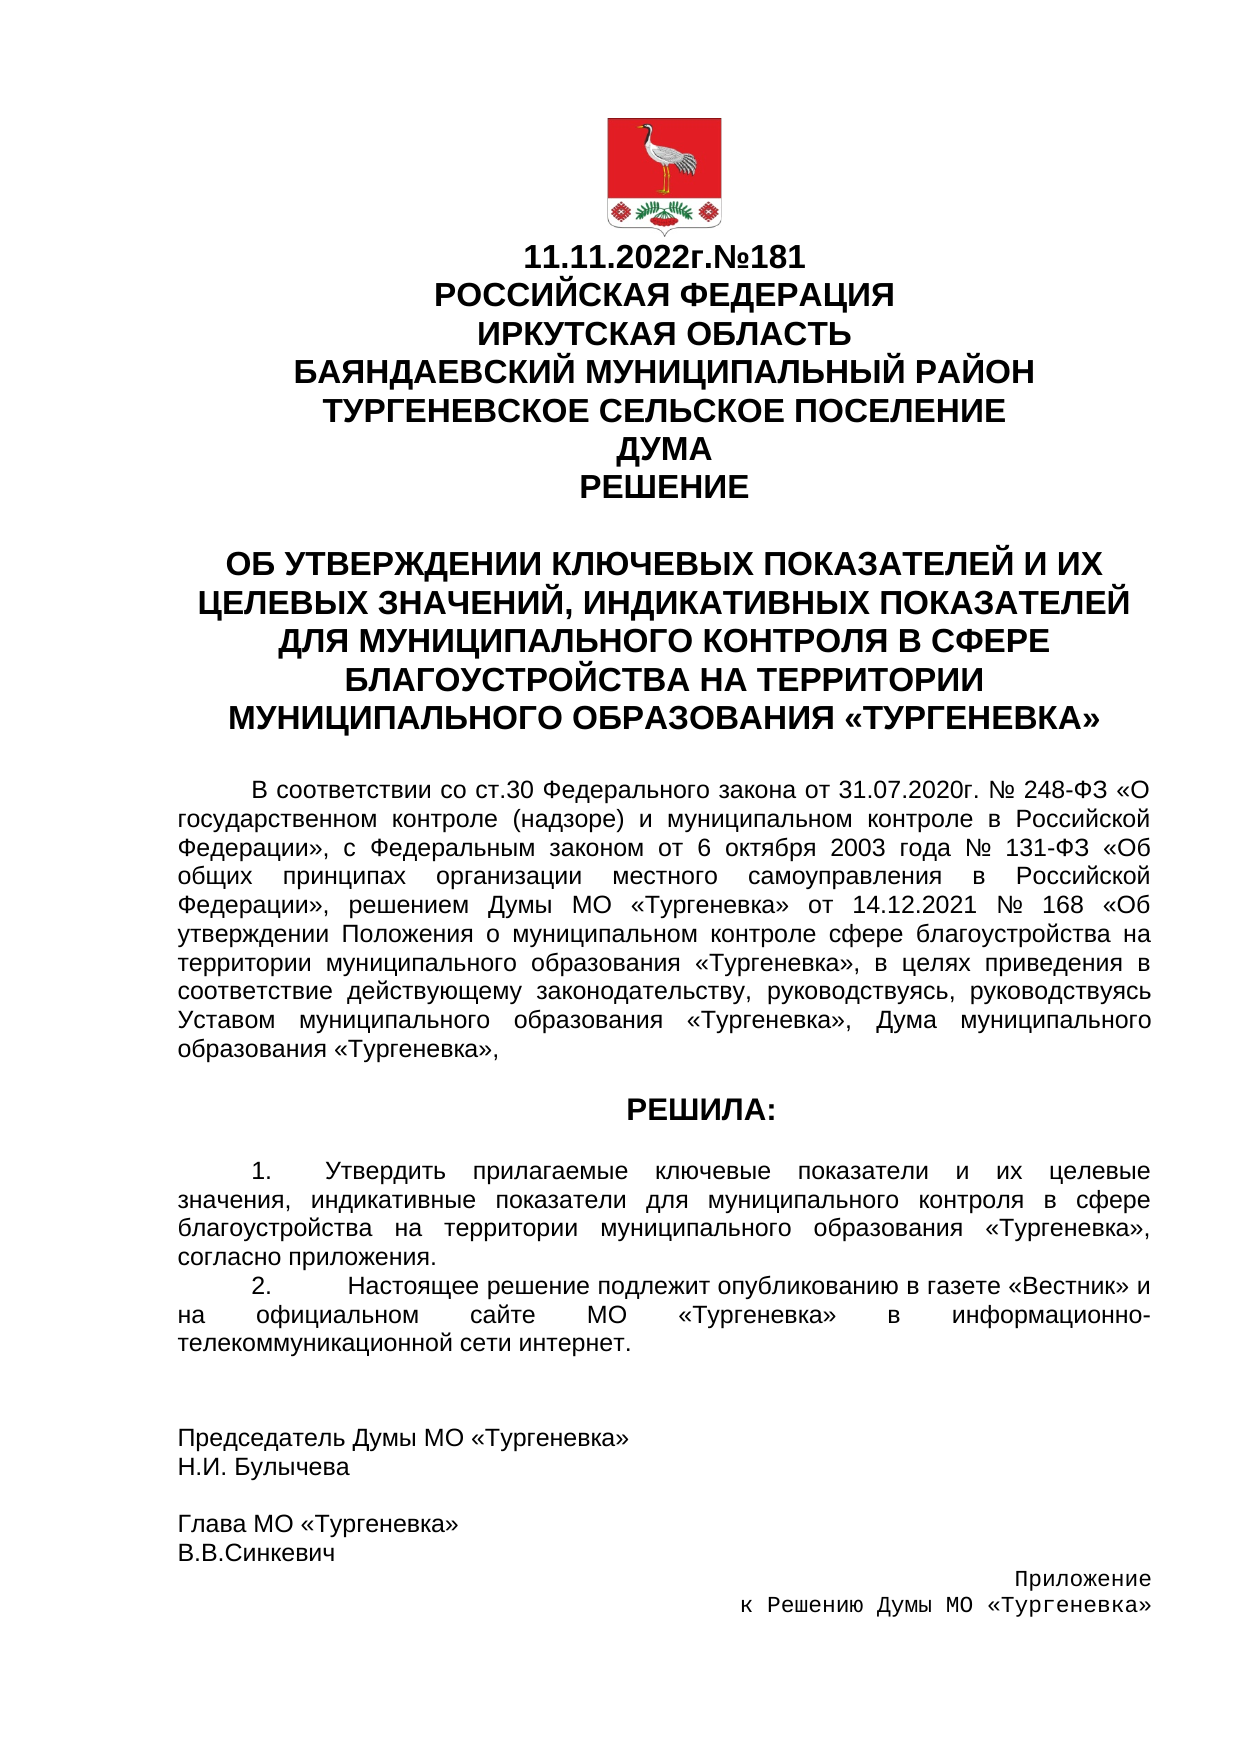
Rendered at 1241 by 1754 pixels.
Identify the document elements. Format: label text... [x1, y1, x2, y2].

text Глава МО «Тургеневка» [177, 1509, 1152, 1538]
text к Решению Думы МО «Тургеневка» [177, 1593, 1152, 1619]
text Председатель Думы МО «Тургеневка» [177, 1423, 1152, 1452]
text 11.11.2022г.№181 [177, 237, 1152, 275]
text ОБ УТВЕРЖДЕНИИ КЛЮЧЕВЫХ ПОКАЗАТЕЛЕЙ И ИХ ЦЕЛЕВЫХ ЗНАЧЕНИЙ, ИНДИКАТИВНЫХ ПОКАЗАТЕЛЕЙ ДЛЯ МУНИЦИПАЛЬНОГО КОНТРОЛЯ В СФЕРЕ БЛАГОУСТРОЙСТВА НА ТЕРРИТОРИИ МУНИЦИПАЛЬНОГО ОБРАЗОВАНИЯ «ТУРГЕНЕВКА» [177, 544, 1152, 737]
picture [607, 118, 722, 237]
text Н.И. Булычева [177, 1452, 1152, 1481]
text РЕШИЛА: [177, 1091, 1152, 1127]
text РОССИЙСКАЯ ФЕДЕРАЦИЯ [177, 275, 1152, 314]
text Приложение [177, 1567, 1152, 1593]
list Утвердить прилагаемые ключевые показатели и их целевые значения, индикативные показатели для муниципального контроля в сфере благоустройства на территории муниципального образования «Тургеневка», согласно приложения. [177, 1156, 1152, 1271]
text В.В.Синкевич [177, 1538, 1152, 1567]
text БАЯНДАЕВСКИЙ МУНИЦИПАЛЬНЫЙ РАЙОН [177, 352, 1152, 391]
text ДУМА [177, 429, 1152, 467]
text ИРКУТСКАЯ ОБЛАСТЬ [177, 314, 1152, 352]
text РЕШЕНИЕ [177, 467, 1152, 506]
text ТУРГЕНЕВСКОЕ СЕЛЬСКОЕ ПОСЕЛЕНИЕ [177, 391, 1152, 429]
text В соответствии со ст.30 Федерального закона от 31.07.2020г. № 248-ФЗ «О государственном контроле (надзоре) и муниципальном контроле в Российской Федерации», с Федеральным законом от 6 октября 2003 года № 131-ФЗ «Об общих принципах организации местного самоуправления в Российской Федерации», решением Думы МО «Тургеневка» от 14.12.2021 № 168 «Об утверждении Положения о муниципальном контроле сфере благоустройства на территории муниципального образования «Тургеневка», в целях приведения в соответствие действующему законодательству, руководствуясь, руководствуясь Уставом муниципального образования «Тургеневка», Дума муниципального образования «Тургеневка», [177, 775, 1152, 1062]
list Настоящее решение подлежит опубликованию в газете «Вестник» и на официальном сайте МО «Тургеневка» в информационно-телекоммуникационной сети интернет. [177, 1271, 1152, 1357]
